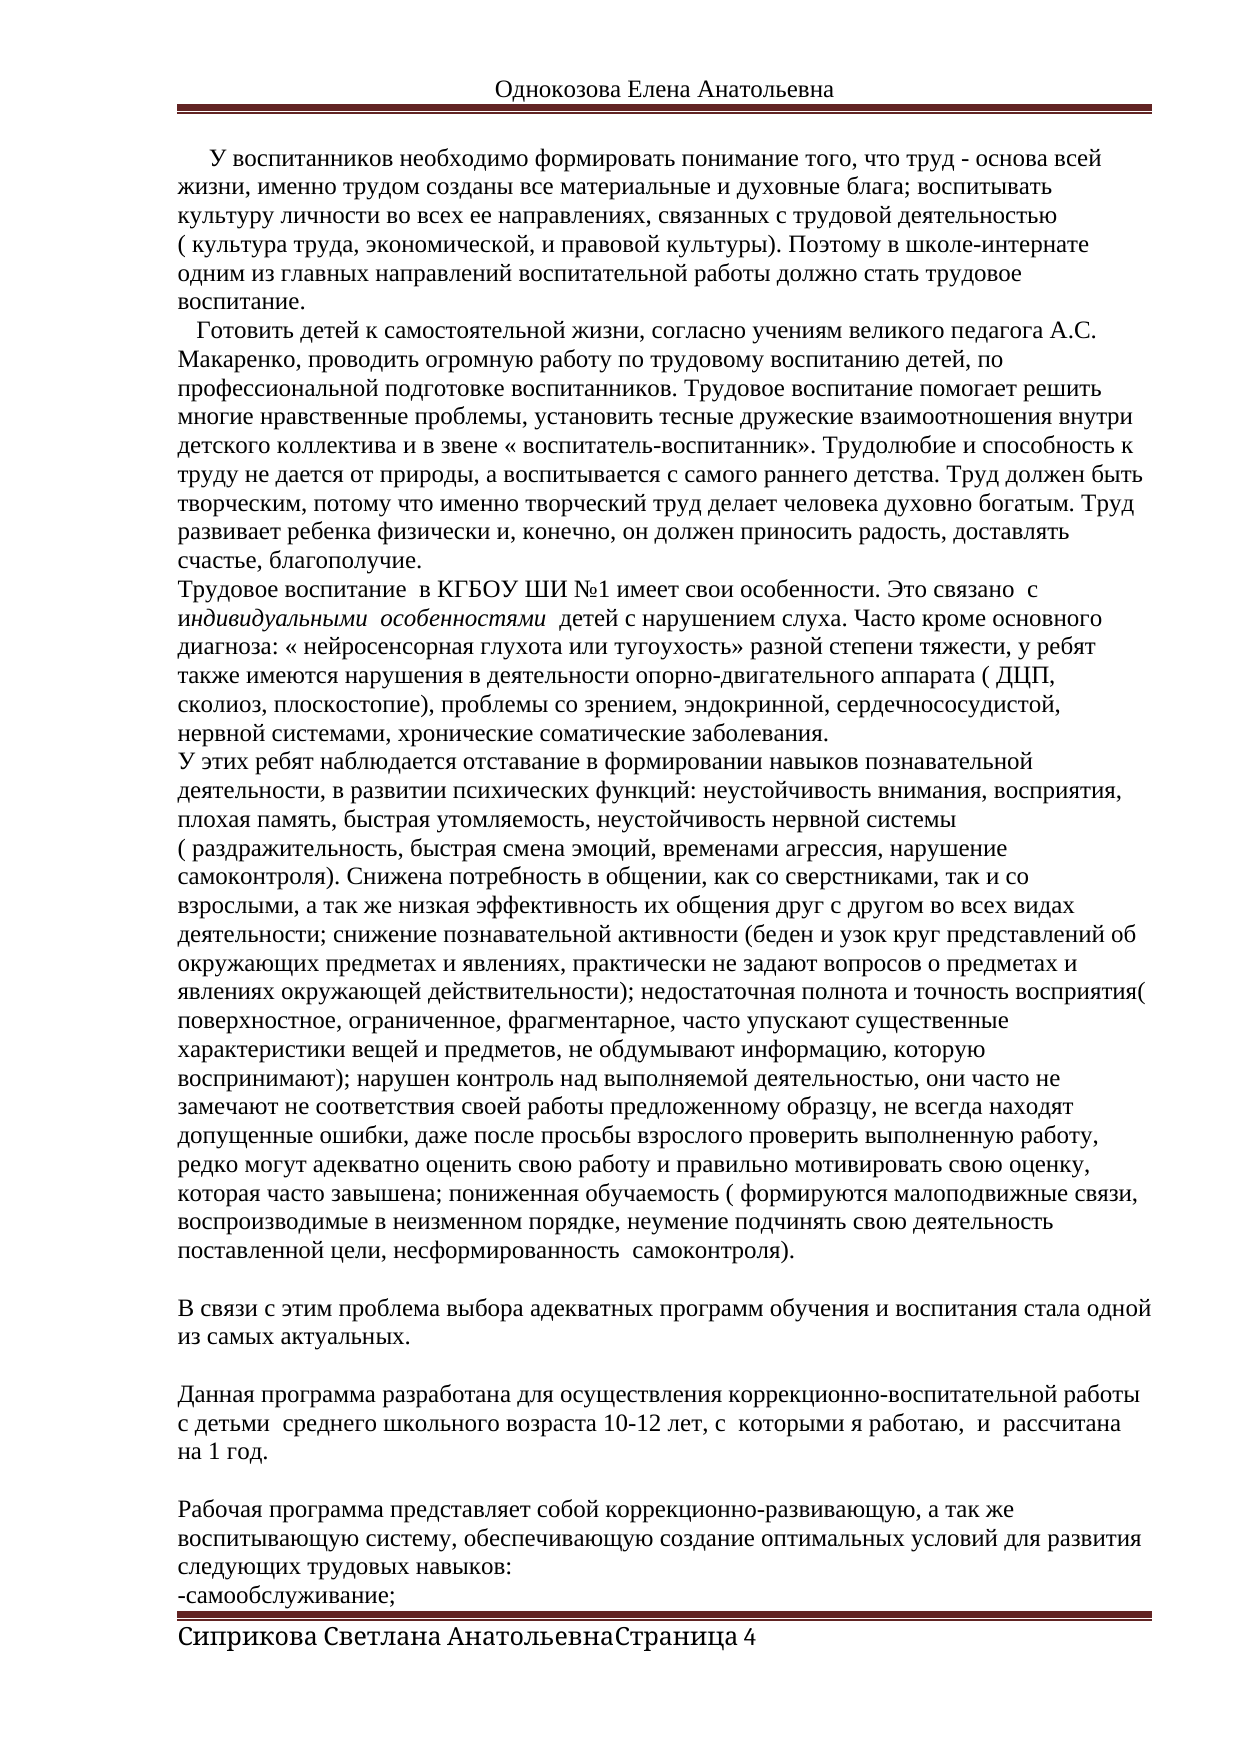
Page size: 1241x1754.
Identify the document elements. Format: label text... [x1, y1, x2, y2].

text У воспитанников необходимо формировать понимание того, что труд - основа всей жизни, именно трудом созданы все материальные и духовные блага; воспитывать культуру личности во всех ее направлениях, связанных с трудовой деятельностью ( культура труда, экономической, и правовой культуры). Поэтому в школе-интернате одним из главных направлений воспитательной работы должно стать трудовое воспитание. [177, 143, 1152, 315]
text -самообслуживание; [177, 1580, 1152, 1609]
text Рабочая программа представляет собой коррекционно-развивающую, а так же воспитывающую систему, обеспечивающую создание оптимальных условий для развития следующих трудовых навыков: [177, 1494, 1152, 1580]
text Трудовое воспитание в КГБОУ ШИ №1 имеет свои особенности. Это связано с индивидуальными особенностями детей с нарушением слуха. Часто кроме основного диагноза: « нейросенсорная глухота или тугоухость» разной степени тяжести, у ребят также имеются нарушения в деятельности опорно-двигательного аппарата ( ДЦП, сколиоз, плоскостопие), проблемы со зрением, эндокринной, сердечнососудистой, нервной системами, хронические соматические заболевания. [177, 574, 1152, 746]
text У этих ребят наблюдается отставание в формировании навыков познавательной деятельности, в развитии психических функций: неустойчивость внимания, восприятия, плохая память, быстрая утомляемость, неустойчивость нервной системы ( раздражительность, быстрая смена эмоций, временами агрессия, нарушение самоконтроля). Снижена потребность в общении, как со сверстниками, так и со взрослыми, а так же низкая эффективность их общения друг с другом во всех видах деятельности; снижение познавательной активности (беден и узок круг представлений об окружающих предметах и явлениях, практически не задают вопросов о предметах и явлениях окружающей действительности); недостаточная полнота и точность восприятия( поверхностное, ограниченное, фрагментарное, часто упускают существенные характеристики вещей и предметов, не обдумывают информацию, которую воспринимают); нарушен контроль над выполняемой деятельностью, они часто не замечают не соответствия своей работы предложенному образцу, не всегда находят допущенные ошибки, даже после просьбы взрослого проверить выполненную работу, редко могут адекватно оценить свою работу и правильно мотивировать свою оценку, которая часто завышена; пониженная обучаемость ( формируются малоподвижные связи, воспроизводимые в неизменном порядке, неумение подчинять свою деятельность поставленной цели, несформированность самоконтроля). [177, 746, 1152, 1264]
text Данная программа разработана для осуществления коррекционно-воспитательной работы с детьми среднего школьного возраста 10-12 лет, с которыми я работаю, и рассчитана на 1 год. [177, 1379, 1152, 1465]
text Готовить детей к самостоятельной жизни, согласно учениям великого педагога А.С. Макаренко, проводить огромную работу по трудовому воспитанию детей, по профессиональной подготовке воспитанников. Трудовое воспитание помогает решить многие нравственные проблемы, установить тесные дружеские взаимоотношения внутри детского коллектива и в звене « воспитатель-воспитанник». Трудолюбие и способность к труду не дается от природы, а воспитывается с самого раннего детства. Труд должен быть творческим, потому что именно творческий труд делает человека духовно богатым. Труд развивает ребенка физически и, конечно, он должен приносить радость, доставлять счастье, благополучие. [177, 315, 1152, 574]
text В связи с этим проблема выбора адекватных программ обучения и воспитания стала одной из самых актуальных. [177, 1293, 1152, 1350]
